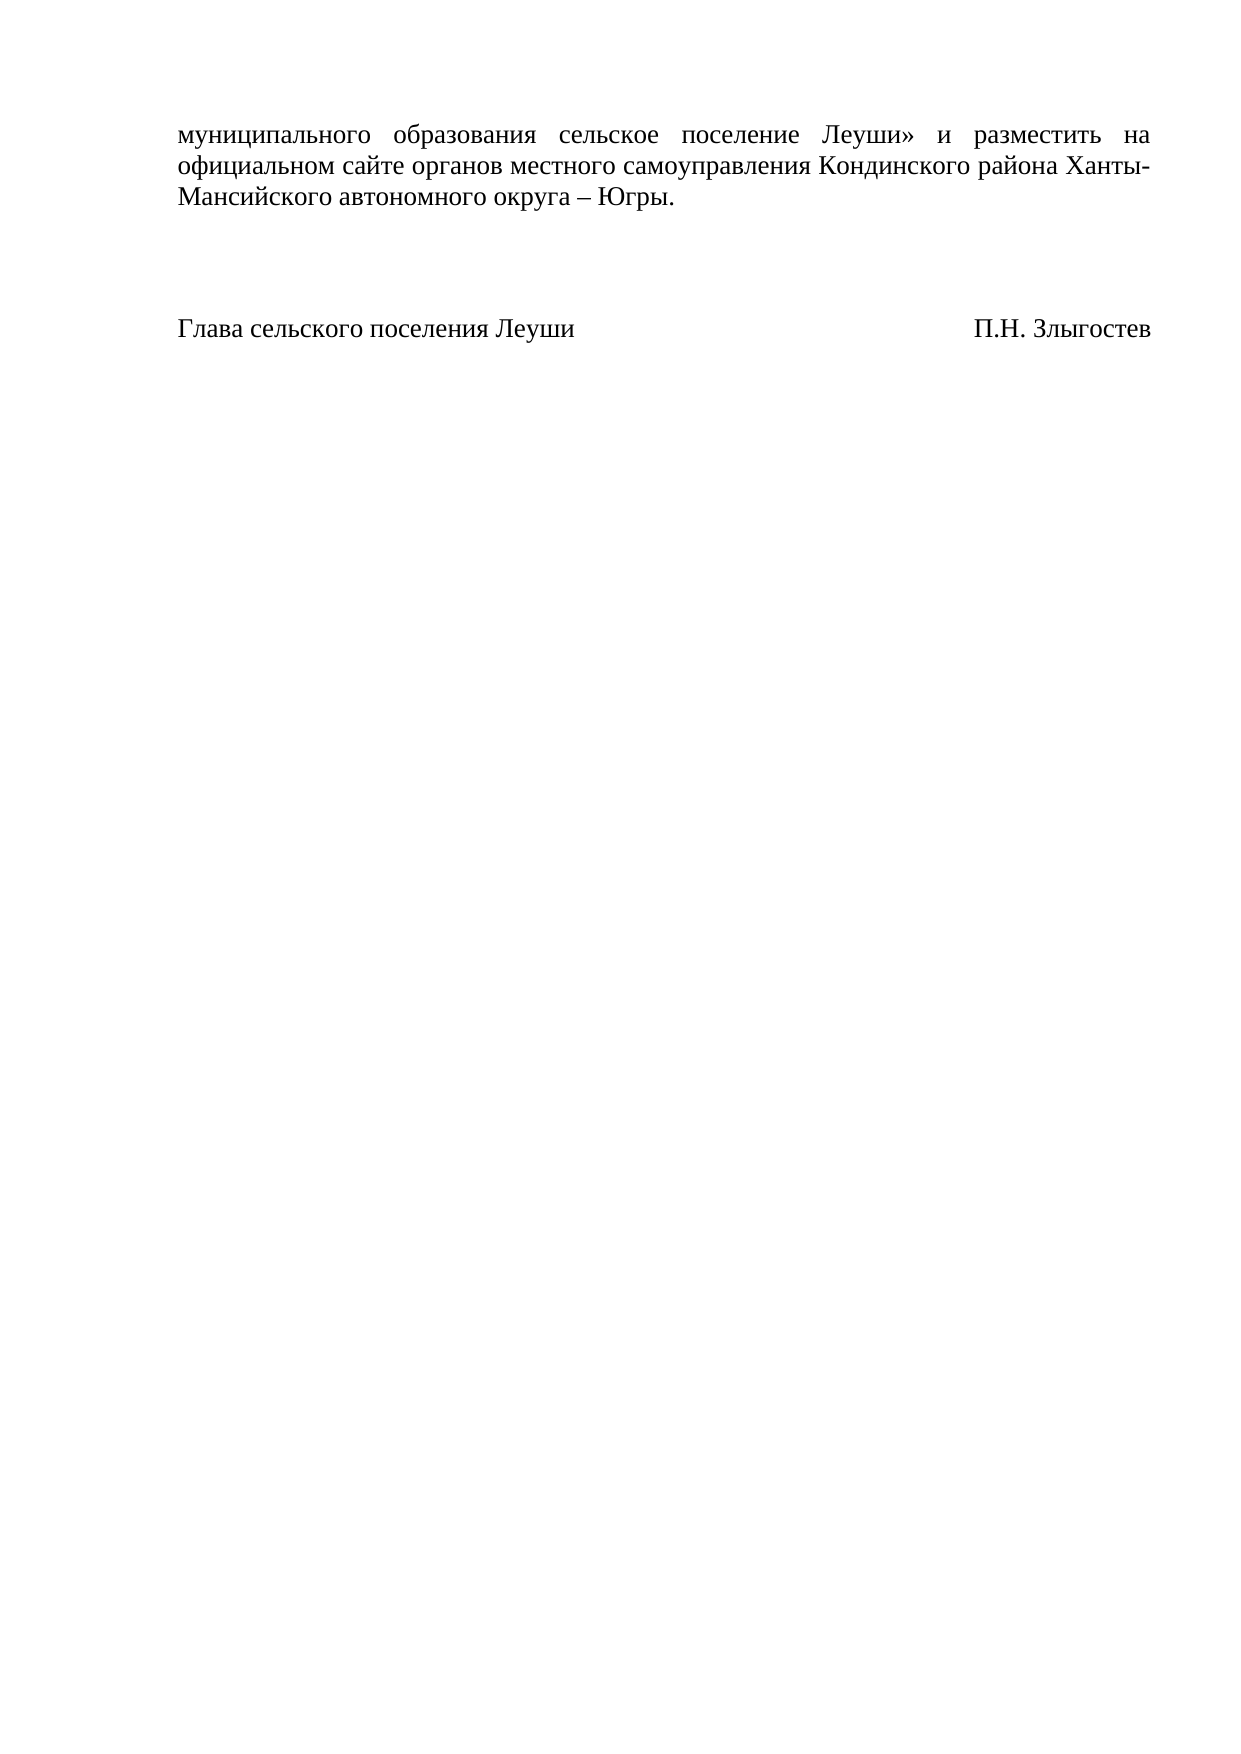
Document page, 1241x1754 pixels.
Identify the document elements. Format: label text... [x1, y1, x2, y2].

table_header П.Н. Злыгостев [664, 312, 1163, 343]
table_header Глава сельского поселения Леуши [166, 312, 664, 343]
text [177, 118, 1152, 212]
